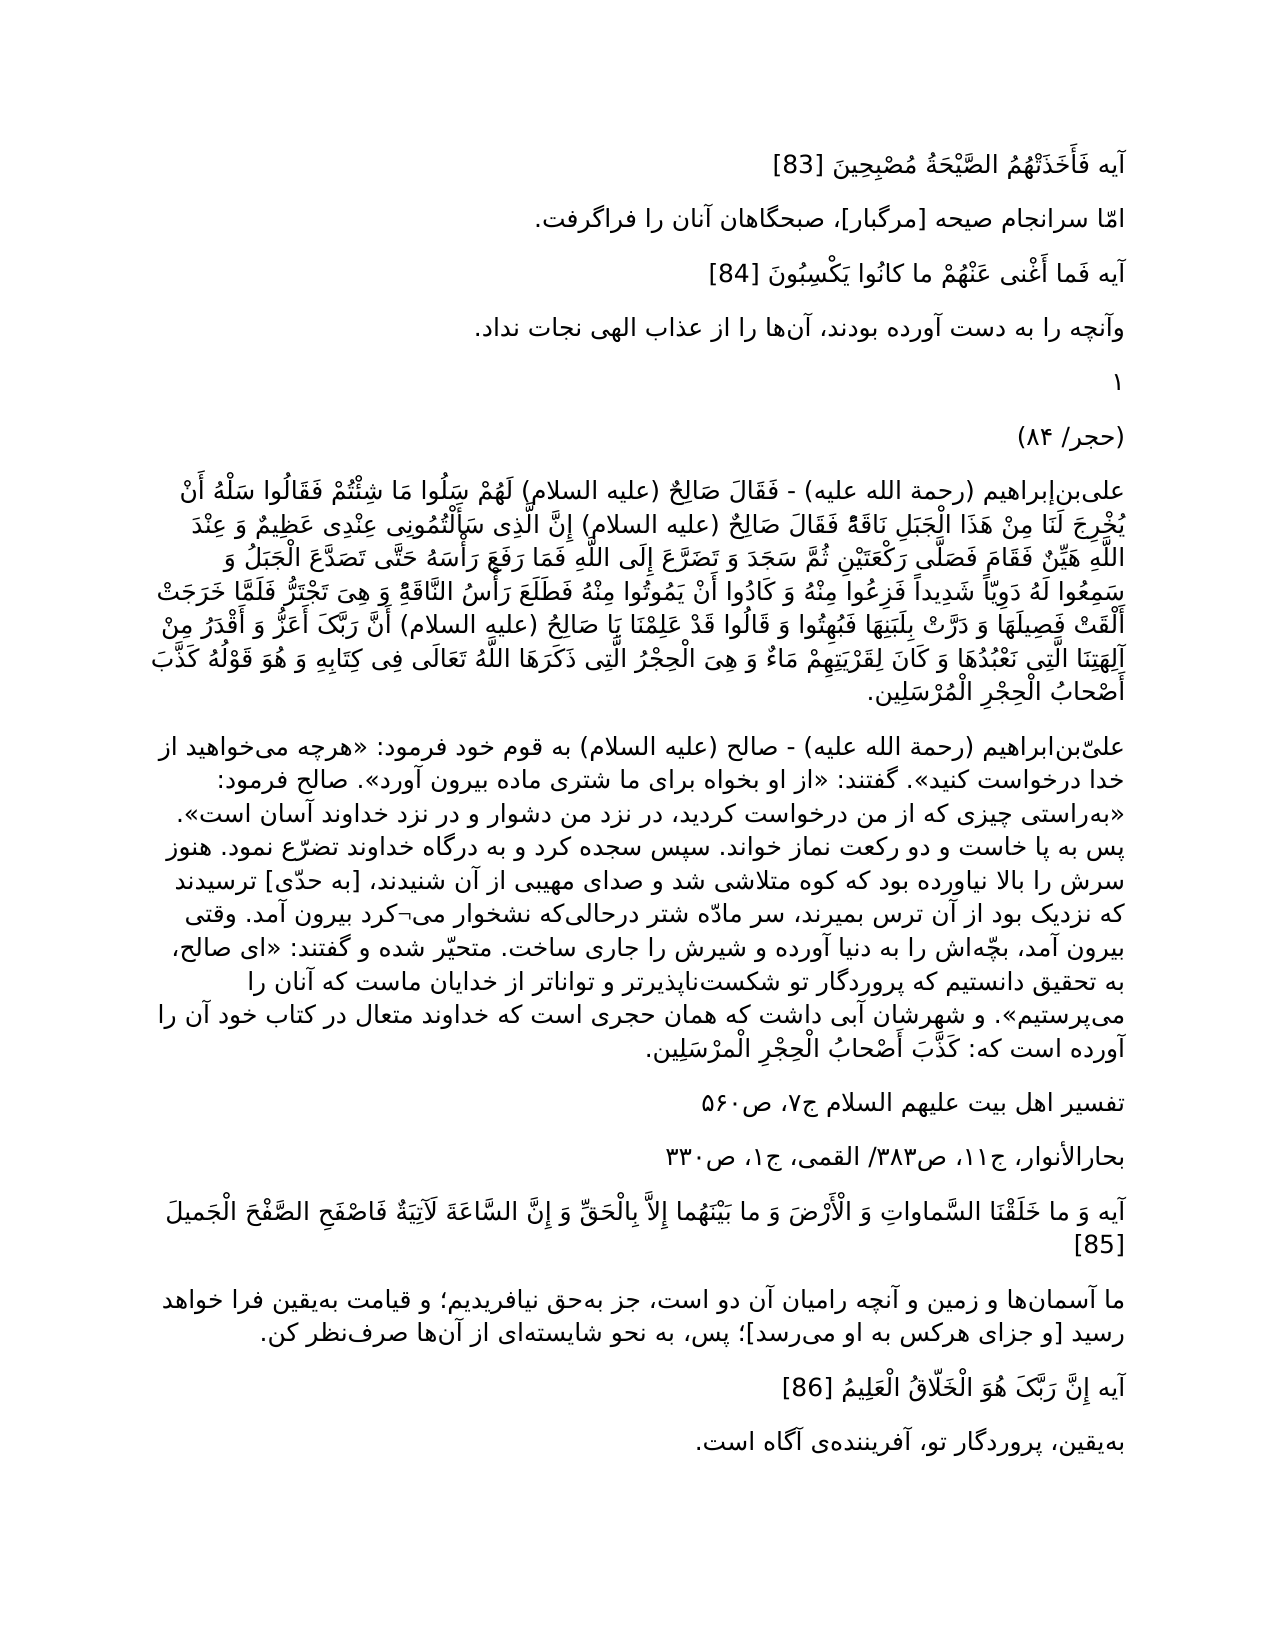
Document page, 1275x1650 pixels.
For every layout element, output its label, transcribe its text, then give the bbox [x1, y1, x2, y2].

text بحارالأنوار، ج۱۱، ص۳۸۳/ القمی، ج۱، ص۳۳۰ [150, 1143, 1125, 1172]
text علی‌بن‌إبراهیم (رحمة الله علیه) - فَقَالَ صَالِحٌ (علیه السلام) لَهُمْ سَلُوا مَا شِئْتُمْ فَقَالُوا سَلْهُ أَنْ یُخْرِجَ لَنَا مِنْ هَذَا الْجَبَلِ نَاقَهًًْ فَقَالَ صَالِحٌ (علیه السلام) إِنَّ الَّذِی سَأَلْتُمُونِی عِنْدِی عَظِیمٌ وَ عِنْدَ اللَّهِ هَیِّنٌ فَقَامَ فَصَلَّی رَکْعَتَیْنِ ثُمَّ سَجَدَ وَ تَضَرَّعَ إِلَی اللَّهِ فَمَا رَفَعَ رَأْسَهُ حَتَّی تَصَدَّعَ الْجَبَلُ وَ سَمِعُوا لَهُ دَوِیّاً شَدِیداً فَزِعُوا مِنْهُ وَ کَادُوا أَنْ یَمُوتُوا مِنْهُ فَطَلَعَ رَأْسُ النَّاقَهًِْ وَ هِیَ تَجْتَرُّ فَلَمَّا خَرَجَتْ أَلْقَتْ فَصِیلَهَا وَ دَرَّتْ بِلَبَنِهَا فَبُهِتُوا وَ قَالُوا قَدْ عَلِمْنَا یَا صَالِحُ (علیه السلام) أَنَّ رَبَّکَ أَعَزُّ وَ أَقْدَرُ مِنْ آلِهَتِنَا الَّتِی نَعْبُدُهَا وَ کَانَ لِقَرْیَتِهِمْ مَاءٌ وَ هِیَ الْحِجْرُ الَّتِی ذَکَرَهَا اللَّهُ تَعَالَی فِی کِتَابِهِ وَ هُوَ قَوْلُهُ کَذَّبَ أَصْحابُ الْحِجْرِ الْمُرْسَلِین. [150, 476, 1125, 707]
text به‌یقین، پروردگار تو، آفریننده‌ی آگاه است. [150, 1427, 1125, 1456]
text آیه إِنَّ رَبَّکَ هُوَ الْخَلّاقُ الْعَلِیمُ [86] [150, 1373, 1125, 1402]
text آیه وَ ما خَلَقْنَا السَّماواتِ وَ الْأَرْضَ وَ ما بَیْنَهُما إِلاَّ بِالْحَقِّ وَ إِنَّ السَّاعَةَ لَآتِیَةٌ فَاصْفَحِ الصَّفْحَ الْجَمیلَ [85] [150, 1197, 1125, 1260]
text وآنچه را به دست آورده بودند، آن‌ها را از عذاب الهی نجات نداد. [150, 313, 1125, 342]
text (حجر/ ۸۴) [150, 422, 1125, 451]
text علیّ‌بن‌ابراهیم (رحمة الله علیه) - صالح (علیه السلام) به قوم خود فرمود: «هرچه می‌خواهید از خدا درخواست کنید». گفتند: «از او بخواه برای ما شتری ماده بیرون آورد». صالح فرمود: «به‌راستی چیزی که از من درخواست کردید، در نزد من دشوار و در نزد خداوند آسان است». پس به پا خاست و دو رکعت نماز خواند. سپس سجده کرد و به درگاه خداوند تضرّع نمود. هنوز سرش را بالا نیاورده بود که کوه متلاشی شد و صدای مهیبی از آن شنیدند، [به حدّی] ترسیدند که نزدیک بود از آن ترس بمیرند، سر مادّه شتر درحالی‌که نشخوار می¬کرد بیرون آمد. وقتی بیرون آمد، بچّه‌اش را به دنیا آورده و شیرش را جاری ساخت. متحیّر شده و گفتند: «ای صالح، به تحقیق دانستیم که پروردگار تو شکست‌ناپذیرتر و تواناتر از خدایان ماست که آنان را می‌پرستیم». و شهرشان آبی داشت که همان حجری است که خداوند متعال در کتاب خود آن را آورده است که: کَذَّبَ أَصْحابُ الْحِجْرِ الْمرْسَلِین. [150, 732, 1125, 1063]
text آیه فَأَخَذَتْهُمُ الصَّیْحَةُ مُصْبِحِینَ [83] [150, 150, 1125, 179]
text آیه فَما أَغْنی عَنْهُمْ ما کانُوا یَکْسِبُونَ [84] [150, 259, 1125, 288]
text ۱ [150, 367, 1125, 397]
text ما آسمان‌ها و زمین و آنچه رامیان آن دو است، جز به‌حق نیافریدیم؛ و قیامت به‌یقین فرا خواهد رسید [و جزاى هر‌كس به او مى‌رسد]؛ پس، به نحو شایسته‌ای از آن‌ها صرف‌نظر کن. [150, 1285, 1125, 1348]
text امّا سرانجام صیحه [مرگبار]، صبحگاهان آنان را فراگرفت. [150, 204, 1125, 233]
text تفسیر اهل بیت علیهم السلام ج۷، ص۵۶۰ [150, 1088, 1125, 1117]
